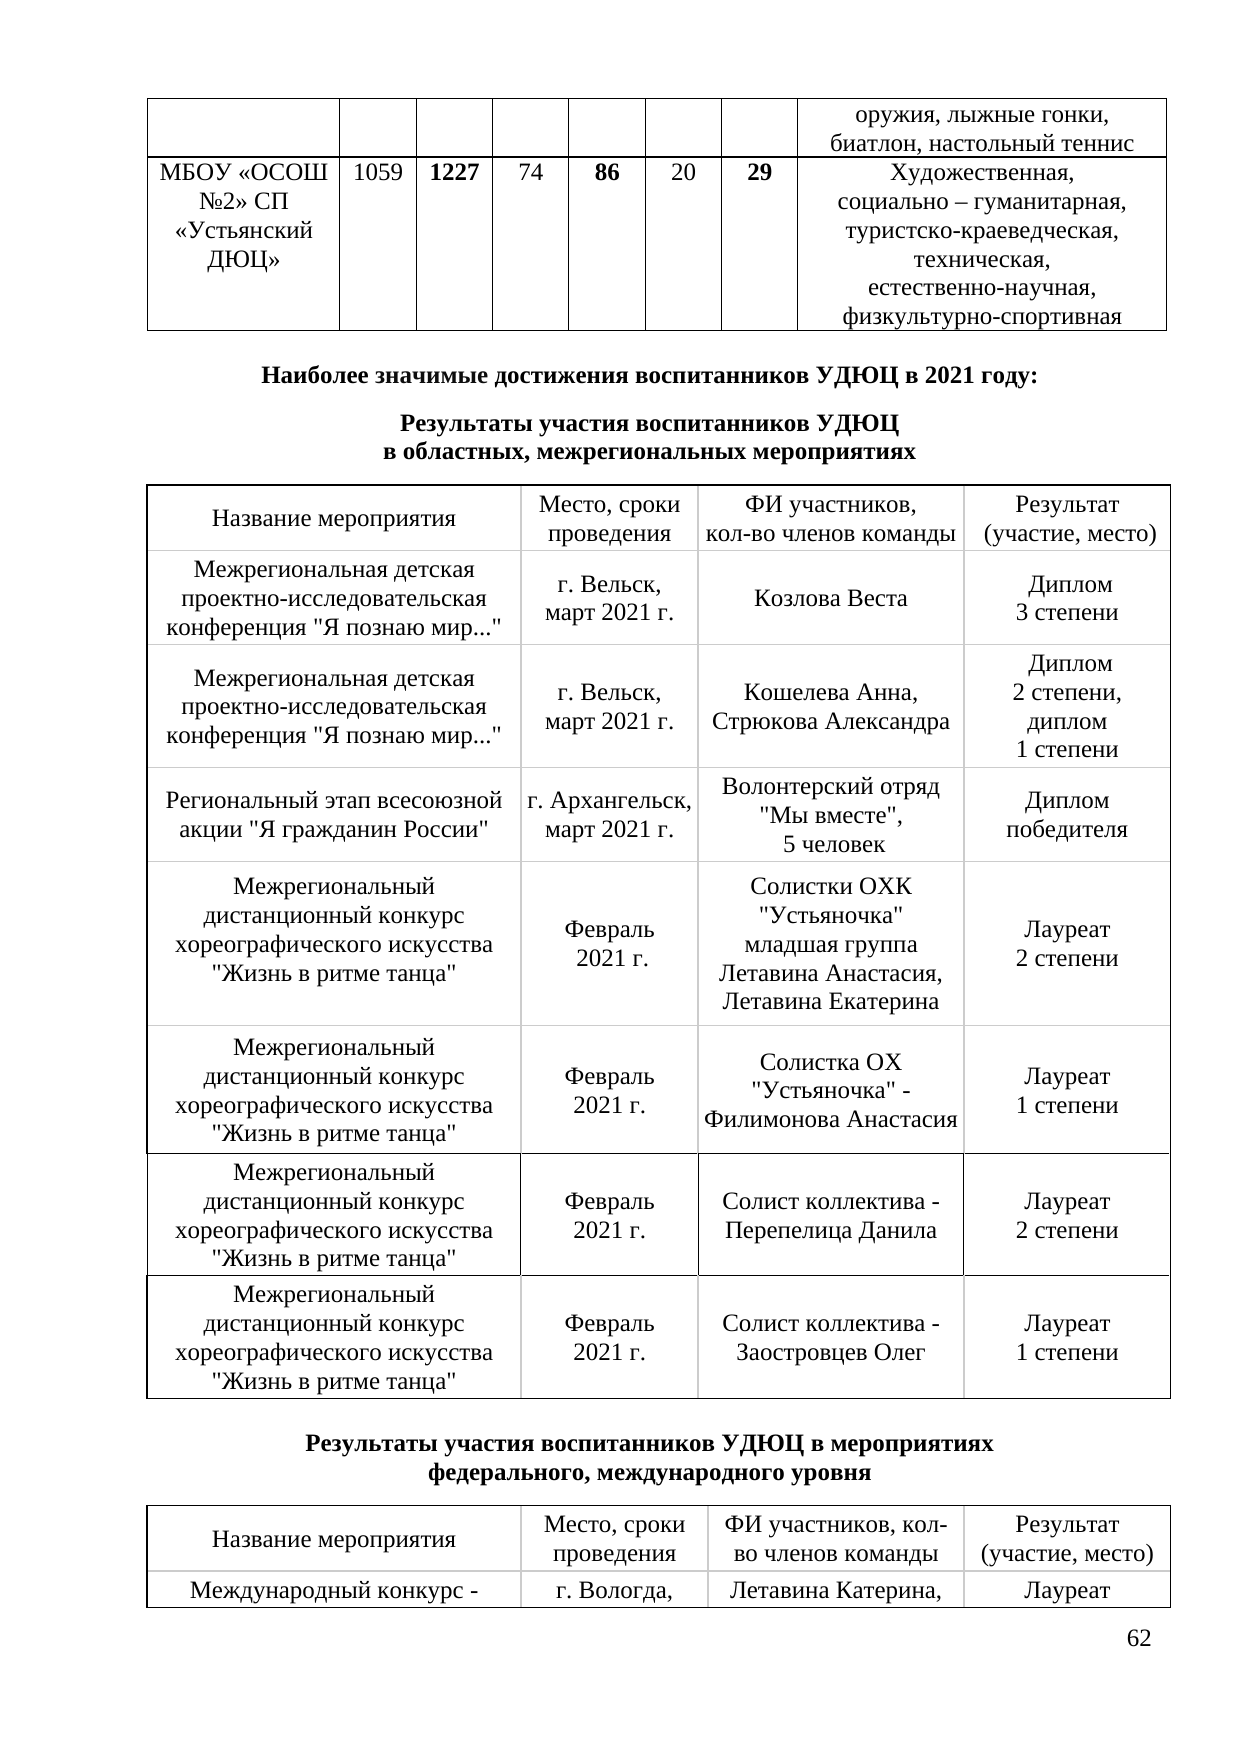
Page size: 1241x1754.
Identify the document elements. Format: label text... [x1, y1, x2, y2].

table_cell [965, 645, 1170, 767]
text Наиболее значимые достижения воспитанников УДЮЦ в 2021 году: [148, 360, 1152, 388]
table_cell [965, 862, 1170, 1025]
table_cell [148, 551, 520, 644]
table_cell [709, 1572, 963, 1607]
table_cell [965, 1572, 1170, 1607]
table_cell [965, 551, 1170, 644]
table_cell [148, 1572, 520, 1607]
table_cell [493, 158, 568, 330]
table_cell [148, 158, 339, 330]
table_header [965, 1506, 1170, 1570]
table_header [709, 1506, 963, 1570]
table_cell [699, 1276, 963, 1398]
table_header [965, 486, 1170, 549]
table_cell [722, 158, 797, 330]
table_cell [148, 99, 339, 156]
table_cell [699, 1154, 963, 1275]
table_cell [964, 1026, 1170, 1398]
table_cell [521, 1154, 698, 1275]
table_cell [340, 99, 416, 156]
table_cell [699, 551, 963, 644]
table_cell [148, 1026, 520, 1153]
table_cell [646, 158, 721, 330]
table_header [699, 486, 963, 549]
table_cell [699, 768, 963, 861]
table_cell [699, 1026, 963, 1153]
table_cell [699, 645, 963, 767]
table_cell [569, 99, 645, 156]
text федерального, международного уровня [148, 1457, 1152, 1486]
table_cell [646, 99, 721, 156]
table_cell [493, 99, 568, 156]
text Результаты участия воспитанников УДЮЦ [148, 408, 1152, 436]
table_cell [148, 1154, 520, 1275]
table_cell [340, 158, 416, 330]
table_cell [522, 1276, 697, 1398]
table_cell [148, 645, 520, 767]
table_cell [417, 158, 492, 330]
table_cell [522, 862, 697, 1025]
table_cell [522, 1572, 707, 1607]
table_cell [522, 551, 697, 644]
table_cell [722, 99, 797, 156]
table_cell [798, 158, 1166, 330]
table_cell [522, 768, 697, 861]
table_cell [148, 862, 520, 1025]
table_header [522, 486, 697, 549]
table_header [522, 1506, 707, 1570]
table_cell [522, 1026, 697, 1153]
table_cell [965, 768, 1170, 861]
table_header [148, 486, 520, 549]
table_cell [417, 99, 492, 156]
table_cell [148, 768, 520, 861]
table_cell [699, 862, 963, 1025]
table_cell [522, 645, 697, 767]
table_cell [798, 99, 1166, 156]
text в областных, межрегиональных мероприятиях [148, 436, 1152, 465]
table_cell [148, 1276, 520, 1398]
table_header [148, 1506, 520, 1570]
text Результаты участия воспитанников УДЮЦ в мероприятиях [148, 1428, 1152, 1457]
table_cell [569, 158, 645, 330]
